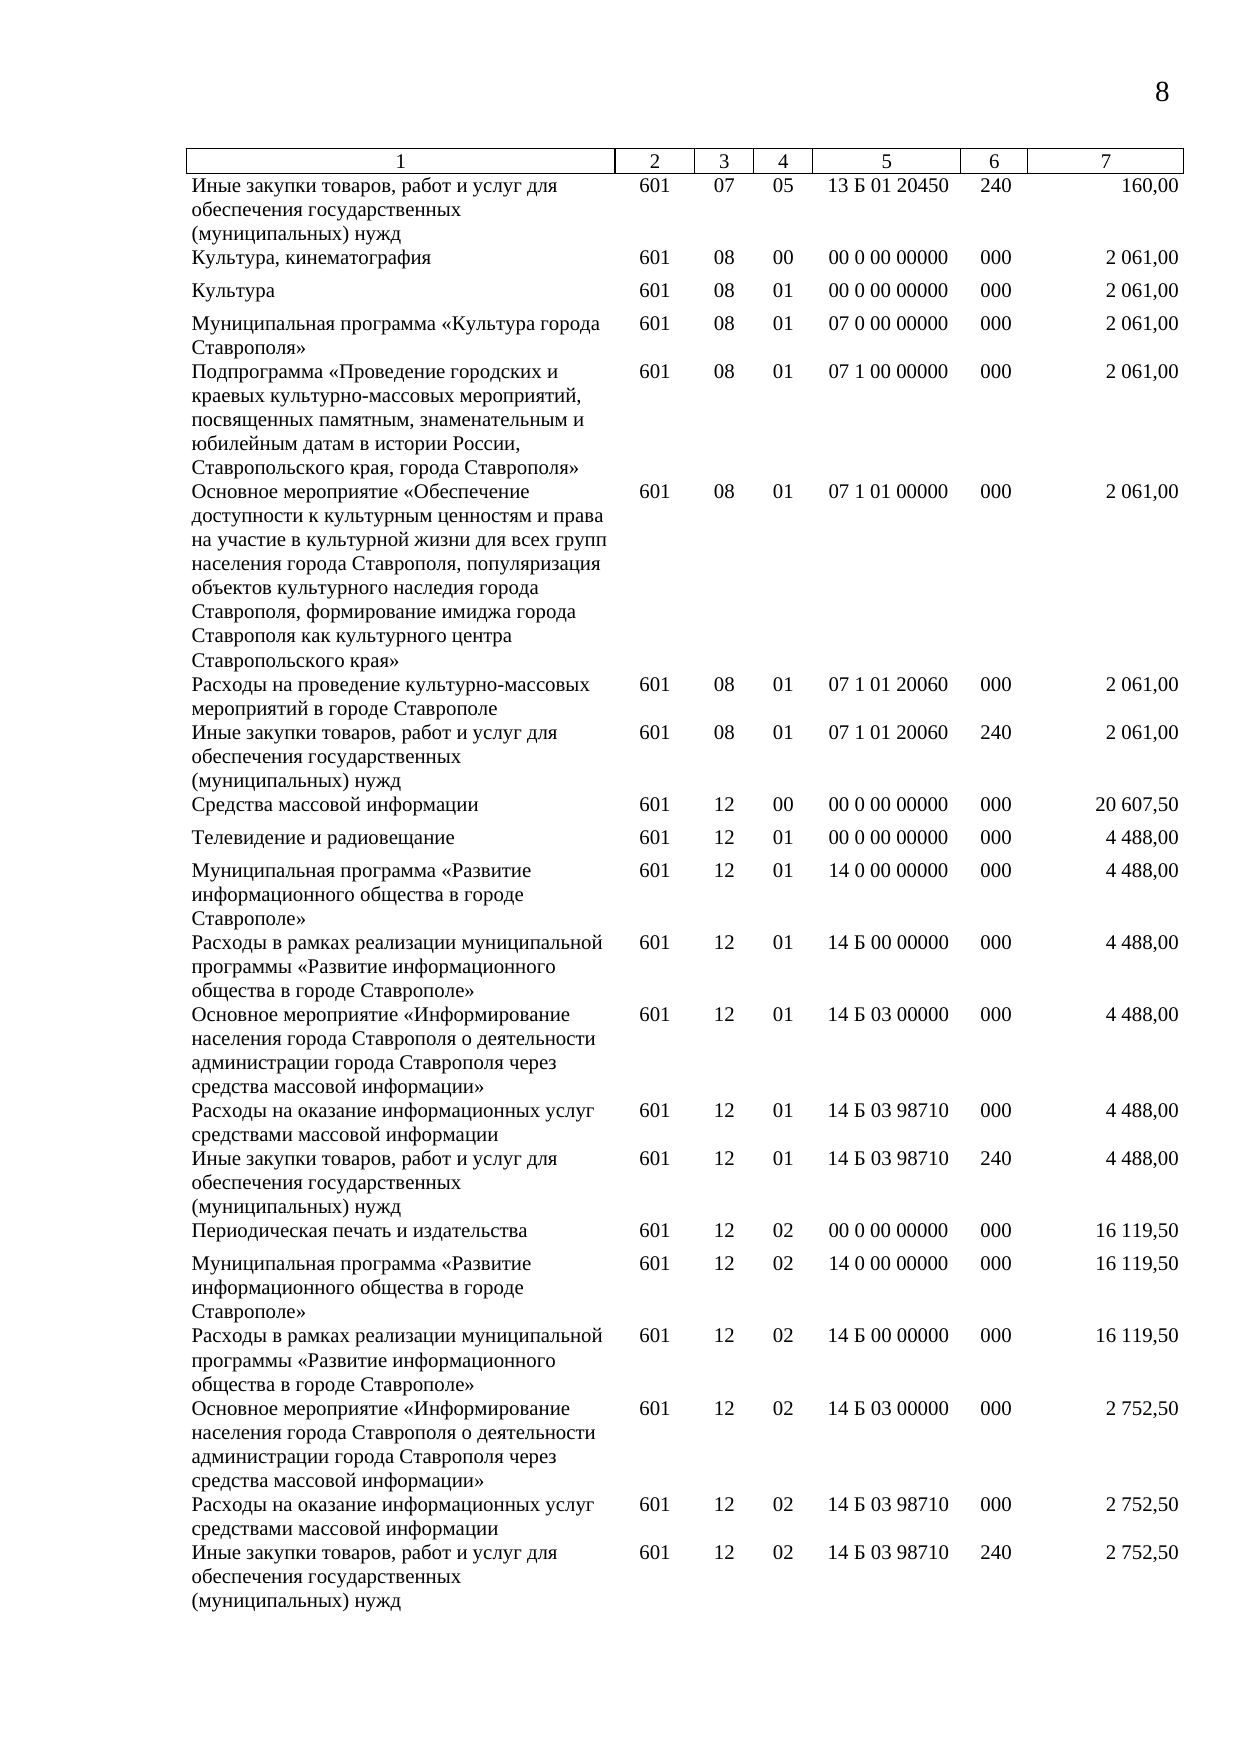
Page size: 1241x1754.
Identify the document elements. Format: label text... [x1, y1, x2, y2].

table_cell 000 [964, 479, 1028, 672]
table_cell 14 0 00 00000 [813, 1251, 964, 1323]
table_cell 14 0 00 00000 [813, 858, 964, 930]
table_cell 07 1 00 00000 [813, 359, 964, 479]
table_cell 000 [964, 1492, 1028, 1540]
table_cell 12 [695, 792, 753, 825]
table_cell 000 [964, 825, 1028, 857]
table_cell 12 [695, 1324, 753, 1396]
table_cell 2 061,00 [1028, 359, 1184, 479]
table_cell 14 Б 00 00000 [813, 930, 964, 1002]
table_cell Расходы в рамках реализации муниципальной программы «Развитие информационного общества в городе Ставрополе» [186, 930, 615, 1002]
table_cell 08 [695, 720, 753, 792]
table_cell 01 [754, 720, 813, 792]
table_header 7 [1028, 149, 1183, 173]
table_cell Расходы на оказание информационных услуг средствами массовой информации [186, 1492, 615, 1540]
table_cell 601 [615, 672, 694, 720]
table_cell Иные закупки товаров, работ и услуг для обеспечения государственных (муниципальных) нужд [186, 720, 615, 792]
table_cell 12 [695, 1146, 753, 1218]
table_cell 05 [754, 174, 813, 245]
table_cell 01 [754, 1002, 813, 1098]
table_cell 08 [695, 278, 753, 311]
table_cell 160,00 [1028, 174, 1184, 245]
table_cell 02 [754, 1251, 813, 1323]
table_cell 00 0 00 00000 [813, 1219, 964, 1251]
table_cell 4 488,00 [1028, 858, 1184, 930]
table_cell 000 [964, 278, 1028, 311]
table_header 5 [813, 149, 960, 173]
table_cell 01 [754, 359, 813, 479]
table_cell 2 752,50 [1028, 1396, 1184, 1492]
table_header 1 [187, 149, 614, 173]
table_cell 000 [964, 1396, 1028, 1492]
table_cell 00 0 00 00000 [813, 245, 964, 278]
table_cell 601 [615, 825, 694, 857]
table_cell 12 [695, 858, 753, 930]
table_cell Культура, кинематография [186, 245, 615, 278]
table_header 6 [961, 149, 1027, 173]
table_cell Периодическая печать и издательства [186, 1219, 615, 1251]
table_cell 07 1 01 20060 [813, 720, 964, 792]
table_cell 07 1 01 00000 [813, 479, 964, 672]
table_cell 02 [754, 1396, 813, 1492]
table_cell 2 061,00 [1028, 311, 1184, 359]
table_cell 14 Б 03 98710 [813, 1146, 964, 1218]
table_cell 01 [754, 858, 813, 930]
table_cell 4 488,00 [1028, 825, 1184, 857]
table_cell Иные закупки товаров, работ и услуг для обеспечения государственных (муниципальных) нужд [186, 1146, 615, 1218]
table_cell 08 [695, 672, 753, 720]
table_cell 601 [615, 359, 694, 479]
table_cell 000 [964, 858, 1028, 930]
table_cell 14 Б 03 98710 [813, 1492, 964, 1540]
table_cell 01 [754, 278, 813, 311]
table_cell 000 [964, 1219, 1028, 1251]
table_cell 12 [695, 930, 753, 1002]
table_cell 240 [964, 1540, 1028, 1612]
table_cell 240 [964, 720, 1028, 792]
table_cell 601 [615, 1098, 694, 1146]
table_cell 2 061,00 [1028, 672, 1184, 720]
table_cell 08 [695, 479, 753, 672]
table_cell 601 [615, 930, 694, 1002]
table_cell 601 [615, 1146, 694, 1218]
table_cell 240 [964, 174, 1028, 245]
table_cell 00 [754, 245, 813, 278]
table_cell 01 [754, 672, 813, 720]
table_cell Муниципальная программа «Развитие информационного общества в городе Ставрополе» [186, 858, 615, 930]
table_cell 000 [964, 792, 1028, 825]
table_cell 00 0 00 00000 [813, 792, 964, 825]
table_cell 08 [695, 245, 753, 278]
table_header 2 [616, 149, 694, 173]
table_cell Подпрограмма «Проведение городских и краевых культурно-массовых мероприятий, посвященных памятным, знаменательным и юбилейным датам в истории России, Ставропольского края, города Ставрополя» [186, 359, 615, 479]
table_cell 14 Б 03 98710 [813, 1098, 964, 1146]
table_cell 01 [754, 479, 813, 672]
table_cell 601 [615, 174, 694, 245]
table_cell 02 [754, 1492, 813, 1540]
table_cell 000 [964, 930, 1028, 1002]
table_cell Культура [186, 278, 615, 311]
table_cell 000 [964, 1002, 1028, 1098]
table_cell 02 [754, 1324, 813, 1396]
table_cell 12 [695, 1492, 753, 1540]
table_cell 601 [615, 1324, 694, 1396]
table_cell Основное мероприятие «Информирование населения города Ставрополя о деятельности администрации города Ставрополя через средства массовой информации» [186, 1002, 615, 1098]
table_cell 601 [615, 792, 694, 825]
table_cell 12 [695, 825, 753, 857]
table_cell Расходы на проведение культурно-массовых мероприятий в городе Ставрополе [186, 672, 615, 720]
table_header 4 [754, 149, 812, 173]
table_cell 000 [964, 359, 1028, 479]
table_cell 12 [695, 1002, 753, 1098]
table_cell 000 [964, 672, 1028, 720]
table_cell Основное мероприятие «Обеспечение доступности к культурным ценностям и права на участие в культурной жизни для всех групп населения города Ставрополя, популяризация объектов культурного наследия города Ставрополя, формирование имиджа города Ставрополя как культурного центра Ставропольского края» [186, 479, 615, 672]
table_cell 000 [964, 245, 1028, 278]
table_cell 2 752,50 [1028, 1540, 1184, 1612]
table_cell Расходы в рамках реализации муниципальной программы «Развитие информационного общества в городе Ставрополе» [186, 1324, 615, 1396]
table_cell 12 [695, 1098, 753, 1146]
table_cell 601 [615, 245, 694, 278]
table_cell Иные закупки товаров, работ и услуг для обеспечения государственных (муниципальных) нужд [186, 174, 615, 245]
table_cell 01 [754, 825, 813, 857]
table_cell 14 Б 03 00000 [813, 1396, 964, 1492]
table_cell 000 [964, 1098, 1028, 1146]
table_cell 12 [695, 1396, 753, 1492]
table_cell 16 119,50 [1028, 1324, 1184, 1396]
table_cell 01 [754, 1146, 813, 1218]
table_cell 00 0 00 00000 [813, 825, 964, 857]
table_cell 12 [695, 1251, 753, 1323]
table_cell 14 Б 00 00000 [813, 1324, 964, 1396]
table_cell 00 0 00 00000 [813, 278, 964, 311]
table_cell 601 [615, 858, 694, 930]
table_cell Телевидение и радиовещание [186, 825, 615, 857]
table_cell 000 [964, 1251, 1028, 1323]
table_cell 14 Б 03 98710 [813, 1540, 964, 1612]
table_cell 4 488,00 [1028, 930, 1184, 1002]
table_cell 20 607,50 [1028, 792, 1184, 825]
table_cell 00 [754, 792, 813, 825]
table_cell 601 [615, 1396, 694, 1492]
table_cell 2 061,00 [1028, 479, 1184, 672]
table_cell 07 1 01 20060 [813, 672, 964, 720]
table_cell 16 119,50 [1028, 1219, 1184, 1251]
table_cell 08 [695, 311, 753, 359]
table_cell Муниципальная программа «Развитие информационного общества в городе Ставрополе» [186, 1251, 615, 1323]
table_cell Муниципальная программа «Культура города Ставрополя» [186, 311, 615, 359]
table_cell 601 [615, 1251, 694, 1323]
table_cell 000 [964, 311, 1028, 359]
table_cell 601 [615, 1219, 694, 1251]
table_cell 601 [615, 479, 694, 672]
table_cell 601 [615, 1540, 694, 1612]
table_cell 2 061,00 [1028, 278, 1184, 311]
table_cell 12 [695, 1540, 753, 1612]
table_cell 4 488,00 [1028, 1098, 1184, 1146]
table_cell 2 061,00 [1028, 245, 1184, 278]
table_cell 4 488,00 [1028, 1146, 1184, 1218]
table_cell 07 [695, 174, 753, 245]
table_cell 02 [754, 1540, 813, 1612]
table_cell 01 [754, 930, 813, 1002]
table_cell 601 [615, 311, 694, 359]
table_cell 13 Б 01 20450 [813, 174, 964, 245]
table_cell 601 [615, 720, 694, 792]
table_cell Иные закупки товаров, работ и услуг для обеспечения государственных (муниципальных) нужд [186, 1540, 615, 1612]
table_header 3 [695, 149, 753, 173]
table_cell 601 [615, 1002, 694, 1098]
table_cell 000 [964, 1324, 1028, 1396]
table_cell 2 752,50 [1028, 1492, 1184, 1540]
table_cell 12 [695, 1219, 753, 1251]
table_cell 07 0 00 00000 [813, 311, 964, 359]
table_cell 14 Б 03 00000 [813, 1002, 964, 1098]
table_cell 601 [615, 1492, 694, 1540]
table_cell Основное мероприятие «Информирование населения города Ставрополя о деятельности администрации города Ставрополя через средства массовой информации» [186, 1396, 615, 1492]
table_cell 240 [964, 1146, 1028, 1218]
table_cell Расходы на оказание информационных услуг средствами массовой информации [186, 1098, 615, 1146]
table_cell 4 488,00 [1028, 1002, 1184, 1098]
table_cell Средства массовой информации [186, 792, 615, 825]
table_cell 16 119,50 [1028, 1251, 1184, 1323]
table_cell 2 061,00 [1028, 720, 1184, 792]
table_cell 01 [754, 1098, 813, 1146]
table_cell 601 [615, 278, 694, 311]
table_cell 08 [695, 359, 753, 479]
table_cell 02 [754, 1219, 813, 1251]
table_cell 01 [754, 311, 813, 359]
